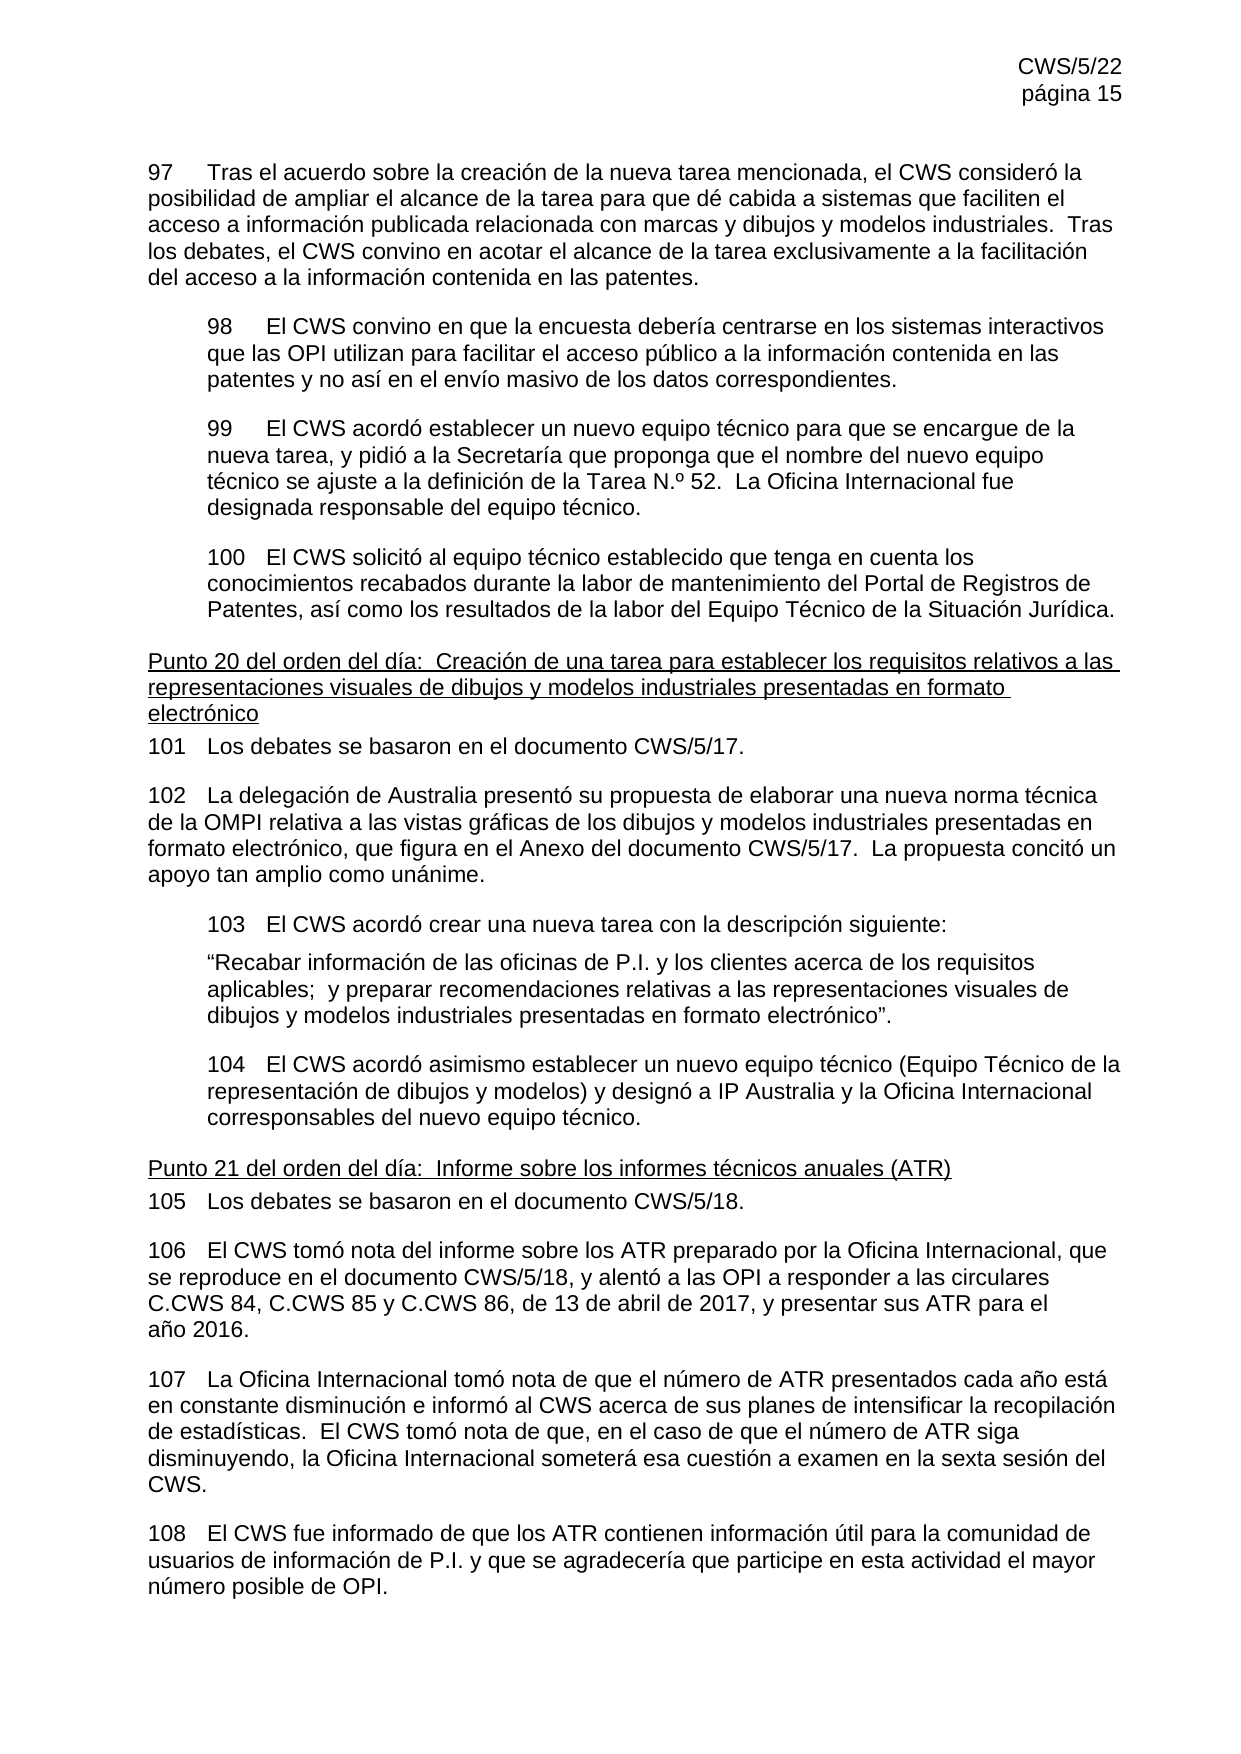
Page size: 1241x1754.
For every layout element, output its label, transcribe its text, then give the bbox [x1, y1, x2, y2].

subtitle Punto 20 del orden del día: Creación de una tarea para establecer los requisitos relativos a las representaciones visuales de dibujos y modelos industriales presentadas en formato electrónico [148, 648, 1122, 727]
subtitle Punto 21 del orden del día: Informe sobre los informes técnicos anuales (ATR) [148, 1155, 1122, 1182]
list Los debates se basaron en el documento CWS/5/18. [148, 1188, 1122, 1214]
list El CWS solicitó al equipo técnico establecido que tenga en cuenta los conocimientos recabados durante la labor de mantenimiento del Portal de Registros de Patentes, así como los resultados de la labor del Equipo Técnico de la Situación Jurídica. [207, 543, 1122, 623]
list La delegación de Australia presentó su propuesta de elaborar una nueva norma técnica de la OMPI relativa a las vistas gráficas de los dibujos y modelos industriales presentadas en formato electrónico, que figura en el Anexo del documento CWS/5/17. La propuesta concitó un apoyo tan amplio como unánime. [148, 782, 1122, 888]
list Los debates se basaron en el documento CWS/5/17. [148, 733, 1122, 759]
list El CWS acordó establecer un nuevo equipo técnico para que se encargue de la nueva tarea, y pidió a la Secretaría que proponga que el nombre del nuevo equipo técnico se ajuste a la definición de la Tarea N.º 52. La Oficina Internacional fue designada responsable del equipo técnico. [207, 415, 1122, 521]
list “Recabar información de las oficinas de P.I. y los clientes acerca de los requisitos aplicables; y preparar recomendaciones relativas a las representaciones visuales de dibujos y modelos industriales presentadas en formato electrónico”. [207, 949, 1122, 1028]
list El CWS fue informado de que los ATR contienen información útil para la comunidad de usuarios de información de P.I. y que se agradecería que participe en esta actividad el mayor número posible de OPI. [148, 1520, 1122, 1599]
list El CWS convino en que la encuesta debería centrarse en los sistemas interactivos que las OPI utilizan para facilitar el acceso público a la información contenida en las patentes y no así en el envío masivo de los datos correspondientes. [207, 313, 1122, 392]
list El CWS acordó asimismo establecer un nuevo equipo técnico (Equipo Técnico de la representación de dibujos y modelos) y designó a IP Australia y la Oficina Internacional corresponsables del nuevo equipo técnico. [207, 1051, 1122, 1130]
list El CWS tomó nota del informe sobre los ATR preparado por la Oficina Internacional, que se reproduce en el documento CWS/5/18, y alentó a las OPI a responder a las circulares C.CWS 84, C.CWS 85 y C.CWS 86, de 13 de abril de 2017, y presentar sus ATR para el año 2016. [148, 1237, 1122, 1343]
list La Oficina Internacional tomó nota de que el número de ATR presentados cada año está en constante disminución e informó al CWS acerca de sus planes de intensificar la recopilación de estadísticas. El CWS tomó nota de que, en el caso de que el número de ATR siga disminuyendo, la Oficina Internacional someterá esa cuestión a examen en la sexta sesión del CWS. [148, 1366, 1122, 1497]
list El CWS acordó crear una nueva tarea con la descripción siguiente: [207, 911, 1122, 937]
list Tras el acuerdo sobre la creación de la nueva tarea mencionada, el CWS consideró la posibilidad de ampliar el alcance de la tarea para que dé cabida a sistemas que faciliten el acceso a información publicada relacionada con marcas y dibujos y modelos industriales. Tras los debates, el CWS convino en acotar el alcance de la tarea exclusivamente a la facilitación del acceso a la información contenida en las patentes. [148, 158, 1122, 290]
